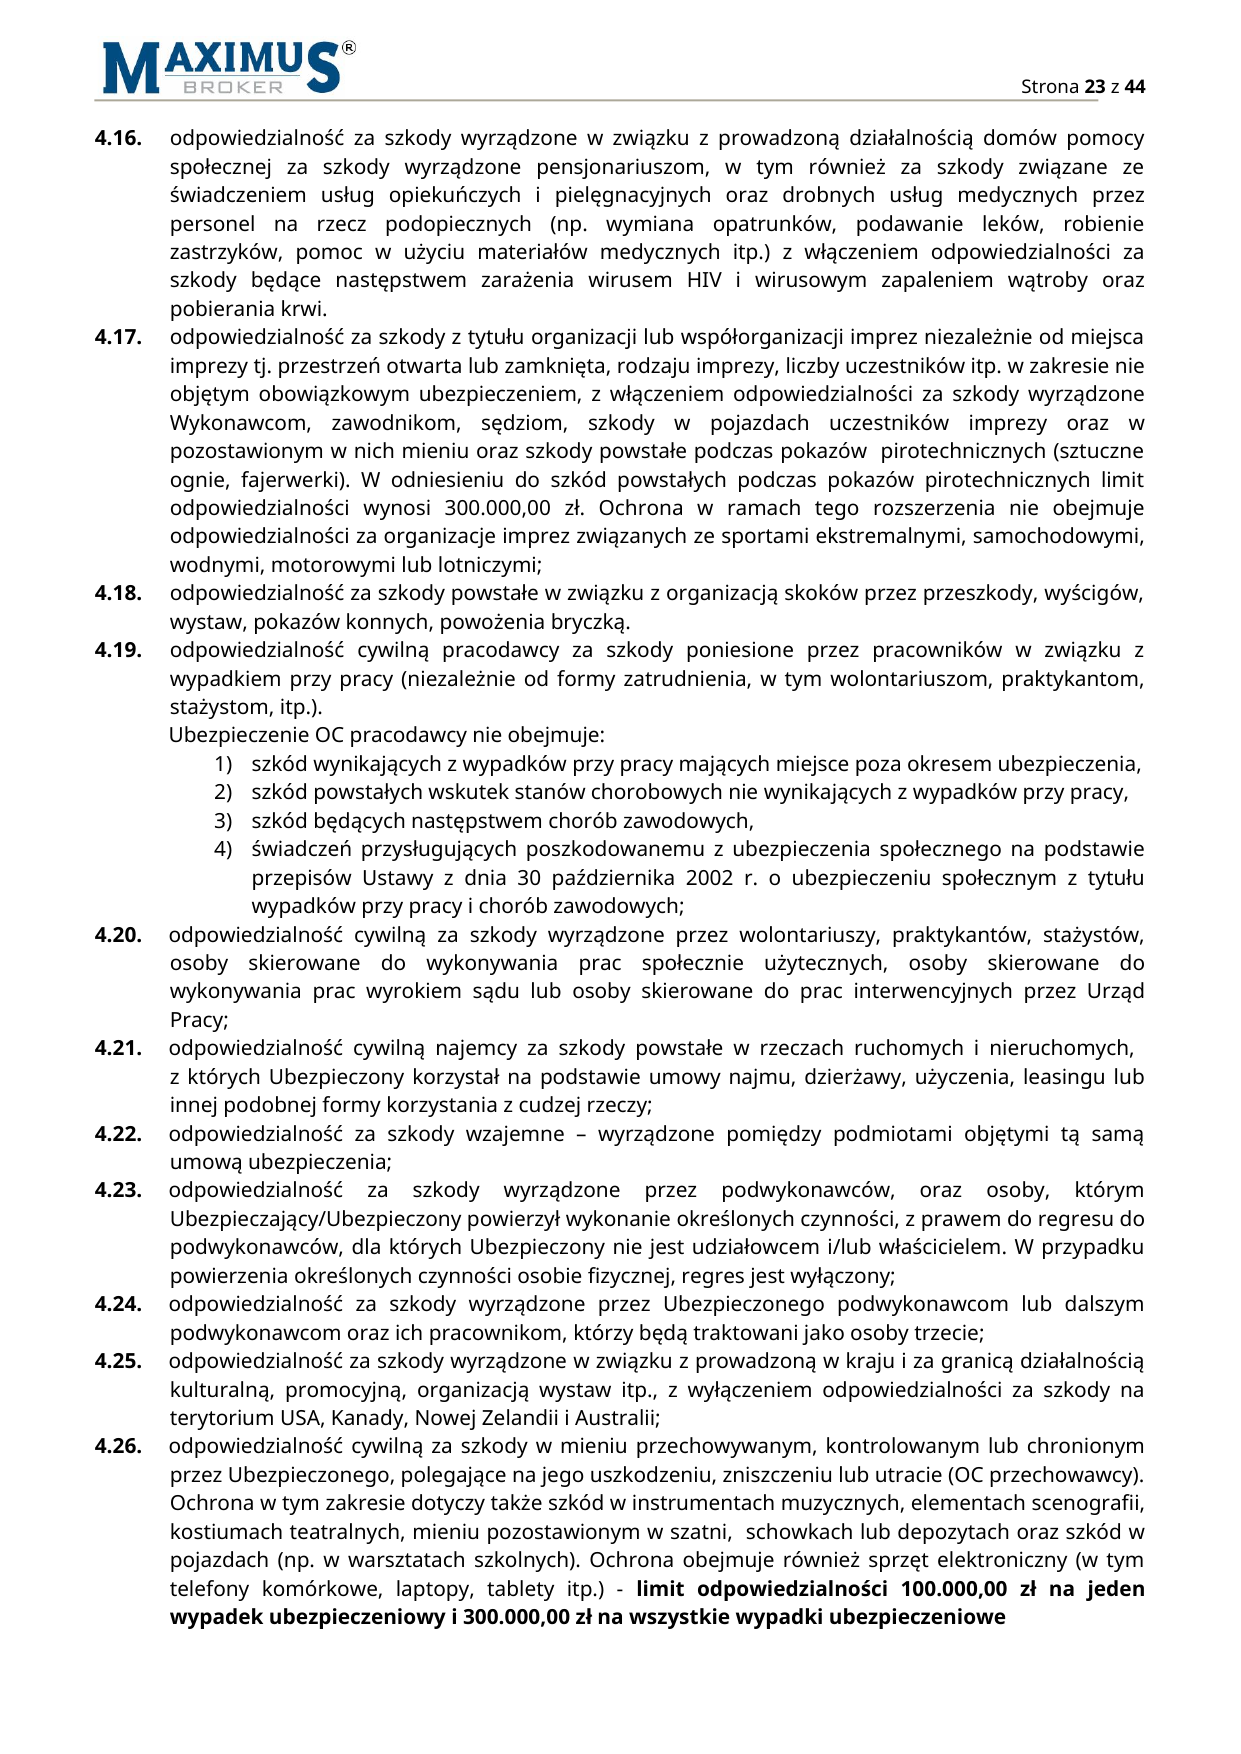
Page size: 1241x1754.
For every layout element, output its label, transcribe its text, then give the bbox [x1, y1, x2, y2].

list odpowiedzialność za szkody wyrządzone przez podwykonawców, oraz osoby, którym Ubezpieczający/Ubezpieczony powierzył wykonanie określonych czynności, z prawem do regresu do podwykonawców, dla których Ubezpieczony nie jest udziałowcem i/lub właścicielem. W przypadku powierzenia określonych czynności osobie fizycznej, regres jest wyłączony; [94, 1176, 1146, 1289]
list odpowiedzialność za szkody wyrządzone w związku z prowadzoną w kraju i za granicą działalnością kulturalną, promocyjną, organizacją wystaw itp., z wyłączeniem odpowiedzialności za szkody na terytorium USA, Kanady, Nowej Zelandii i Australii; [94, 1346, 1146, 1432]
list odpowiedzialność za szkody wzajemne – wyrządzone pomiędzy podmiotami objętymi tą samą umową ubezpieczenia; [94, 1119, 1146, 1176]
list szkód wynikających z wypadków przy pracy mających miejsce poza okresem ubezpieczenia, [214, 749, 1146, 777]
list odpowiedzialność za szkody z tytułu organizacji lub współorganizacji imprez niezależnie od miejsca imprezy tj. przestrzeń otwarta lub zamknięta, rodzaju imprezy, liczby uczestników itp. w zakresie nie objętym obowiązkowym ubezpieczeniem, z włączeniem odpowiedzialności za szkody wyrządzone Wykonawcom, zawodnikom, sędziom, szkody w pojazdach uczestników imprezy oraz w pozostawionym w nich mieniu oraz szkody powstałe podczas pokazów pirotechnicznych (sztuczne ognie, fajerwerki). W odniesieniu do szkód powstałych podczas pokazów pirotechnicznych limit odpowiedzialności wynosi 300.000,00 zł. Ochrona w ramach tego rozszerzenia nie obejmuje odpowiedzialności za organizacje imprez związanych ze sportami ekstremalnymi, samochodowymi, wodnymi, motorowymi lub lotniczymi; [94, 322, 1146, 578]
list odpowiedzialność cywilną najemcy za szkody powstałe w rzeczach ruchomych i nieruchomych, z których Ubezpieczony korzystał na podstawie umowy najmu, dzierżawy, użyczenia, leasingu lub innej podobnej formy korzystania z cudzej rzeczy; [94, 1033, 1146, 1119]
list odpowiedzialność cywilną pracodawcy za szkody poniesione przez pracowników w związku z wypadkiem przy pracy (niezależnie od formy zatrudnienia, w tym wolontariuszom, praktykantom, stażystom, itp.). [94, 635, 1146, 721]
text Ubezpieczenie OC pracodawcy nie obejmuje: [168, 721, 1146, 749]
picture [97, 36, 362, 98]
list świadczeń przysługujących poszkodowanemu z ubezpieczenia społecznego na podstawie przepisów Ustawy z dnia 30 października 2002 r. o ubezpieczeniu społecznym z tytułu wypadków przy pracy i chorób zawodowych; [214, 834, 1146, 920]
list odpowiedzialność cywilną za szkody w mieniu przechowywanym, kontrolowanym lub chronionym przez Ubezpieczonego, polegające na jego uszkodzeniu, zniszczeniu lub utracie (OC przechowawcy). Ochrona w tym zakresie dotyczy także szkód w instrumentach muzycznych, elementach scenografii, kostiumach teatralnych, mieniu pozostawionym w szatni, schowkach lub depozytach oraz szkód w pojazdach (np. w warsztatach szkolnych). Ochrona obejmuje również sprzęt elektroniczny (w tym telefony komórkowe, laptopy, tablety itp.) - limit odpowiedzialności 100.000,00 zł na jeden wypadek ubezpieczeniowy i 300.000,00 zł na wszystkie wypadki ubezpieczeniowe [94, 1432, 1146, 1631]
list szkód powstałych wskutek stanów chorobowych nie wynikających z wypadków przy pracy, [214, 777, 1146, 806]
list odpowiedzialność za szkody wyrządzone przez Ubezpieczonego podwykonawcom lub dalszym podwykonawcom oraz ich pracownikom, którzy będą traktowani jako osoby trzecie; [94, 1289, 1146, 1346]
list odpowiedzialność za szkody powstałe w związku z organizacją skoków przez przeszkody, wyścigów, wystaw, pokazów konnych, powożenia bryczką. [94, 578, 1146, 635]
list szkód będących następstwem chorób zawodowych, [214, 806, 1146, 834]
list odpowiedzialność za szkody wyrządzone w związku z prowadzoną działalnością domów pomocy społecznej za szkody wyrządzone pensjonariuszom, w tym również za szkody związane ze świadczeniem usług opiekuńczych i pielęgnacyjnych oraz drobnych usług medycznych przez personel na rzecz podopiecznych (np. wymiana opatrunków, podawanie leków, robienie zastrzyków, pomoc w użyciu materiałów medycznych itp.) z włączeniem odpowiedzialności za szkody będące następstwem zarażenia wirusem HIV i wirusowym zapaleniem wątroby oraz pobierania krwi. [94, 123, 1146, 322]
list odpowiedzialność cywilną za szkody wyrządzone przez wolontariuszy, praktykantów, stażystów, osoby skierowane do wykonywania prac społecznie użytecznych, osoby skierowane do wykonywania prac wyrokiem sądu lub osoby skierowane do prac interwencyjnych przez Urząd Pracy; [94, 920, 1146, 1033]
